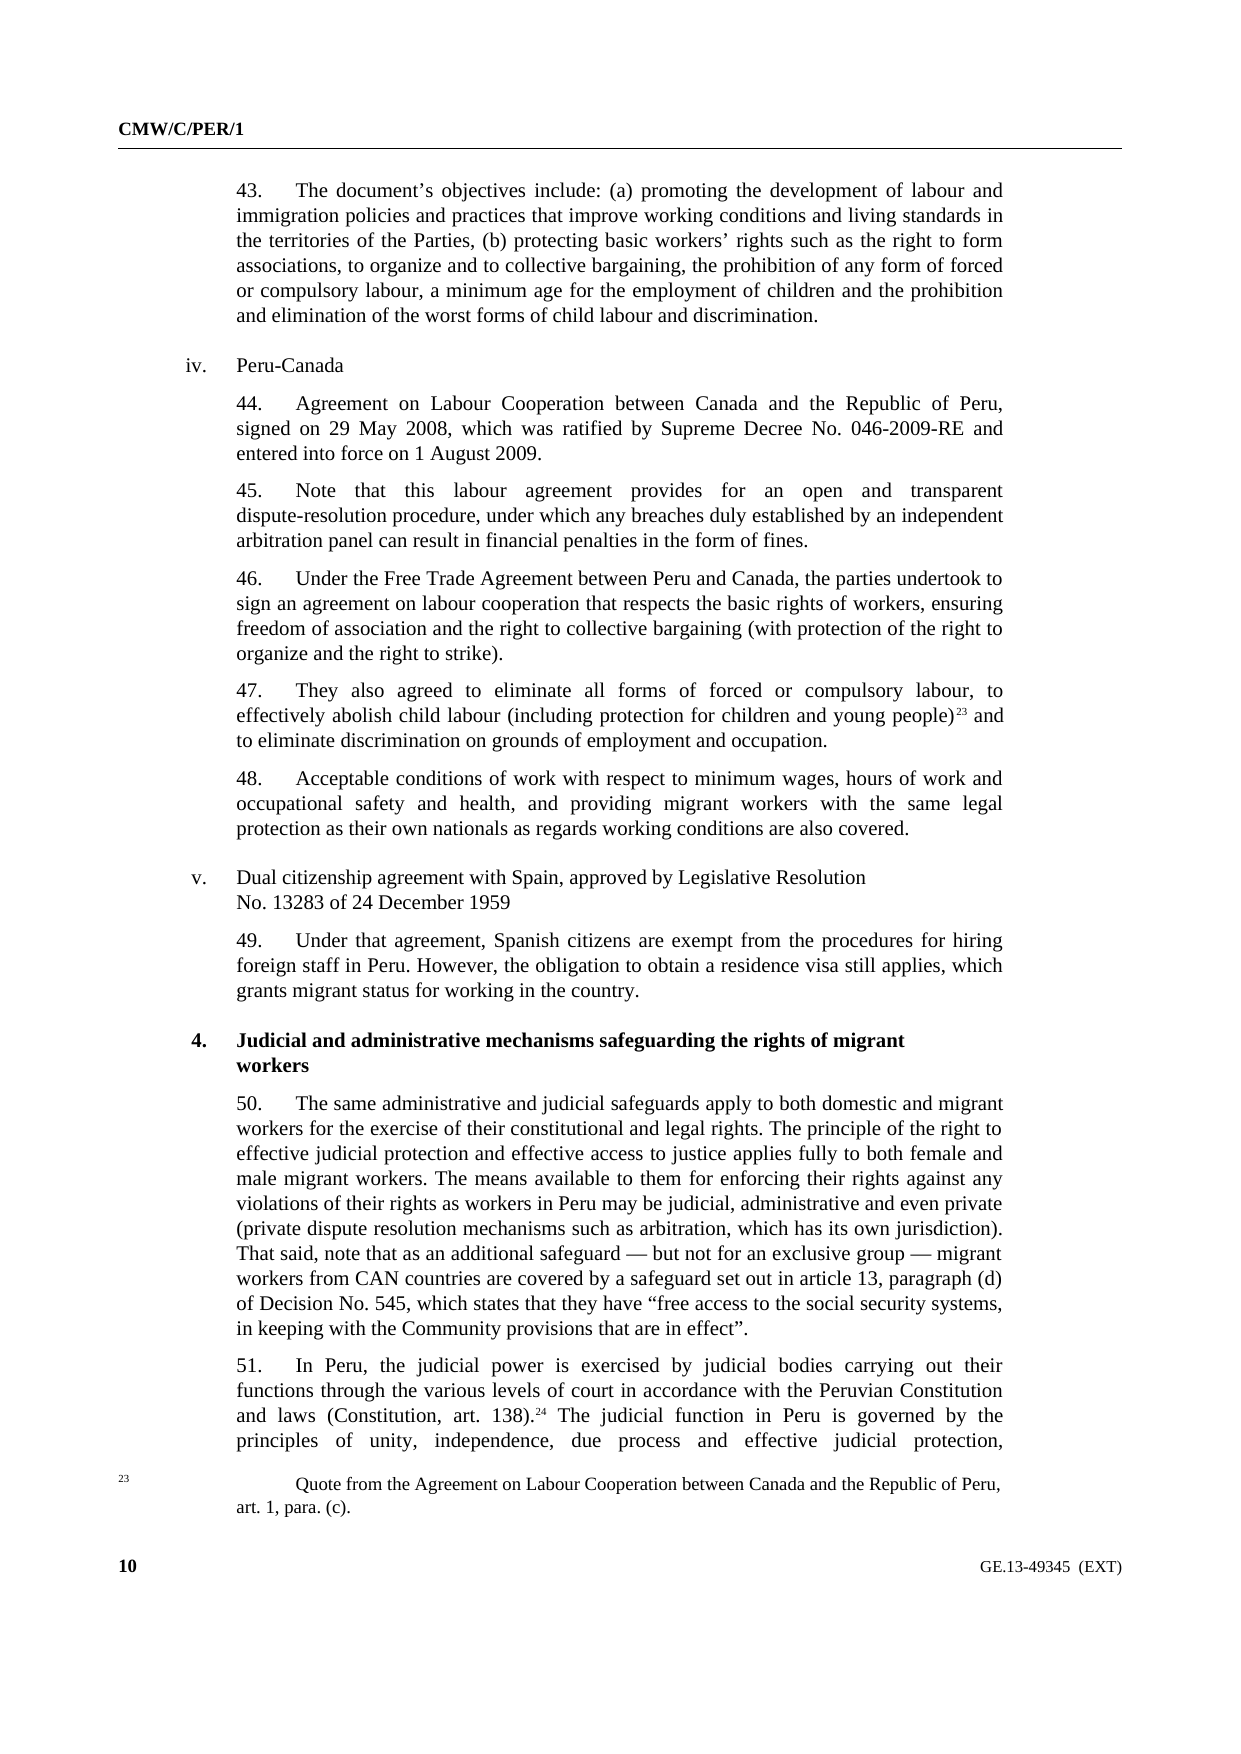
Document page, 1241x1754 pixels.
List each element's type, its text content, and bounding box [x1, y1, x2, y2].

text 50. The same administrative and judicial safeguards apply to both domestic and migrant workers for the exercise of their constitutional and legal rights. The principle of the right to effective judicial protection and effective access to justice applies fully to both female and male migrant workers. The means available to them for enforcing their rights against any violations of their rights as workers in Peru may be judicial, administrative and even private (private dispute resolution mechanisms such as arbitration, which has its own jurisdiction). That said, note that as an additional safeguard — but not for an exclusive group — migrant workers from CAN countries are covered by a safeguard set out in article 13, paragraph (d) of Decision No. 545, which states that they have “free access to the social security systems, in keeping with the Community provisions that are in effect”. [236, 1090, 1004, 1340]
text v. Dual citizenship agreement with Spain, approved by Legislative Resolution No. 13283 of 24 December 1959 [118, 865, 1004, 915]
text iv. Peru-Canada [118, 352, 1004, 377]
text 49. Under that agreement, Spanish citizens are exempt from the procedures for hiring foreign staff in Peru. However, the obligation to obtain a residence visa still applies, which grants migrant status for working in the country. [236, 927, 1004, 1002]
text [236, 1352, 1004, 1452]
text 4. Judicial and administrative mechanisms safeguarding the rights of migrant workers [118, 1027, 1004, 1077]
text 46. Under the Free Trade Agreement between Peru and Canada, the parties undertook to sign an agreement on labour cooperation that respects the basic rights of workers, ensuring freedom of association and the right to collective bargaining (with protection of the right to organize and the right to strike). [236, 565, 1004, 665]
text 44. Agreement on Labour Cooperation between Canada and the Republic of Peru, signed on 29 May 2008, which was ratified by Supreme Decree No. 046-2009-RE and entered into force on 1 August 2009. [236, 390, 1004, 465]
text 45. Note that this labour agreement provides for an open and transparent dispute-resolution procedure, under which any breaches duly established by an independent arbitration panel can result in financial penalties in the form of fines. [236, 477, 1004, 552]
text 43. The document’s objectives include: (a) promoting the development of labour and immigration policies and practices that improve working conditions and living standards in the territories of the Parties, (b) protecting basic workers’ rights such as the right to form associations, to organize and to collective bargaining, the prohibition of any form of forced or compulsory labour, a minimum age for the employment of children and the prohibition and elimination of the worst forms of child labour and discrimination. [236, 177, 1004, 327]
text 48. Acceptable conditions of work with respect to minimum wages, hours of work and occupational safety and health, and providing migrant workers with the same legal protection as their own nationals as regards working conditions are also covered. [236, 765, 1004, 840]
text 47. They also agreed to eliminate all forms of forced or compulsory labour, to effectively abolish child labour (including protection for children and young people) and to eliminate discrimination on grounds of employment and occupation. [236, 677, 1004, 752]
